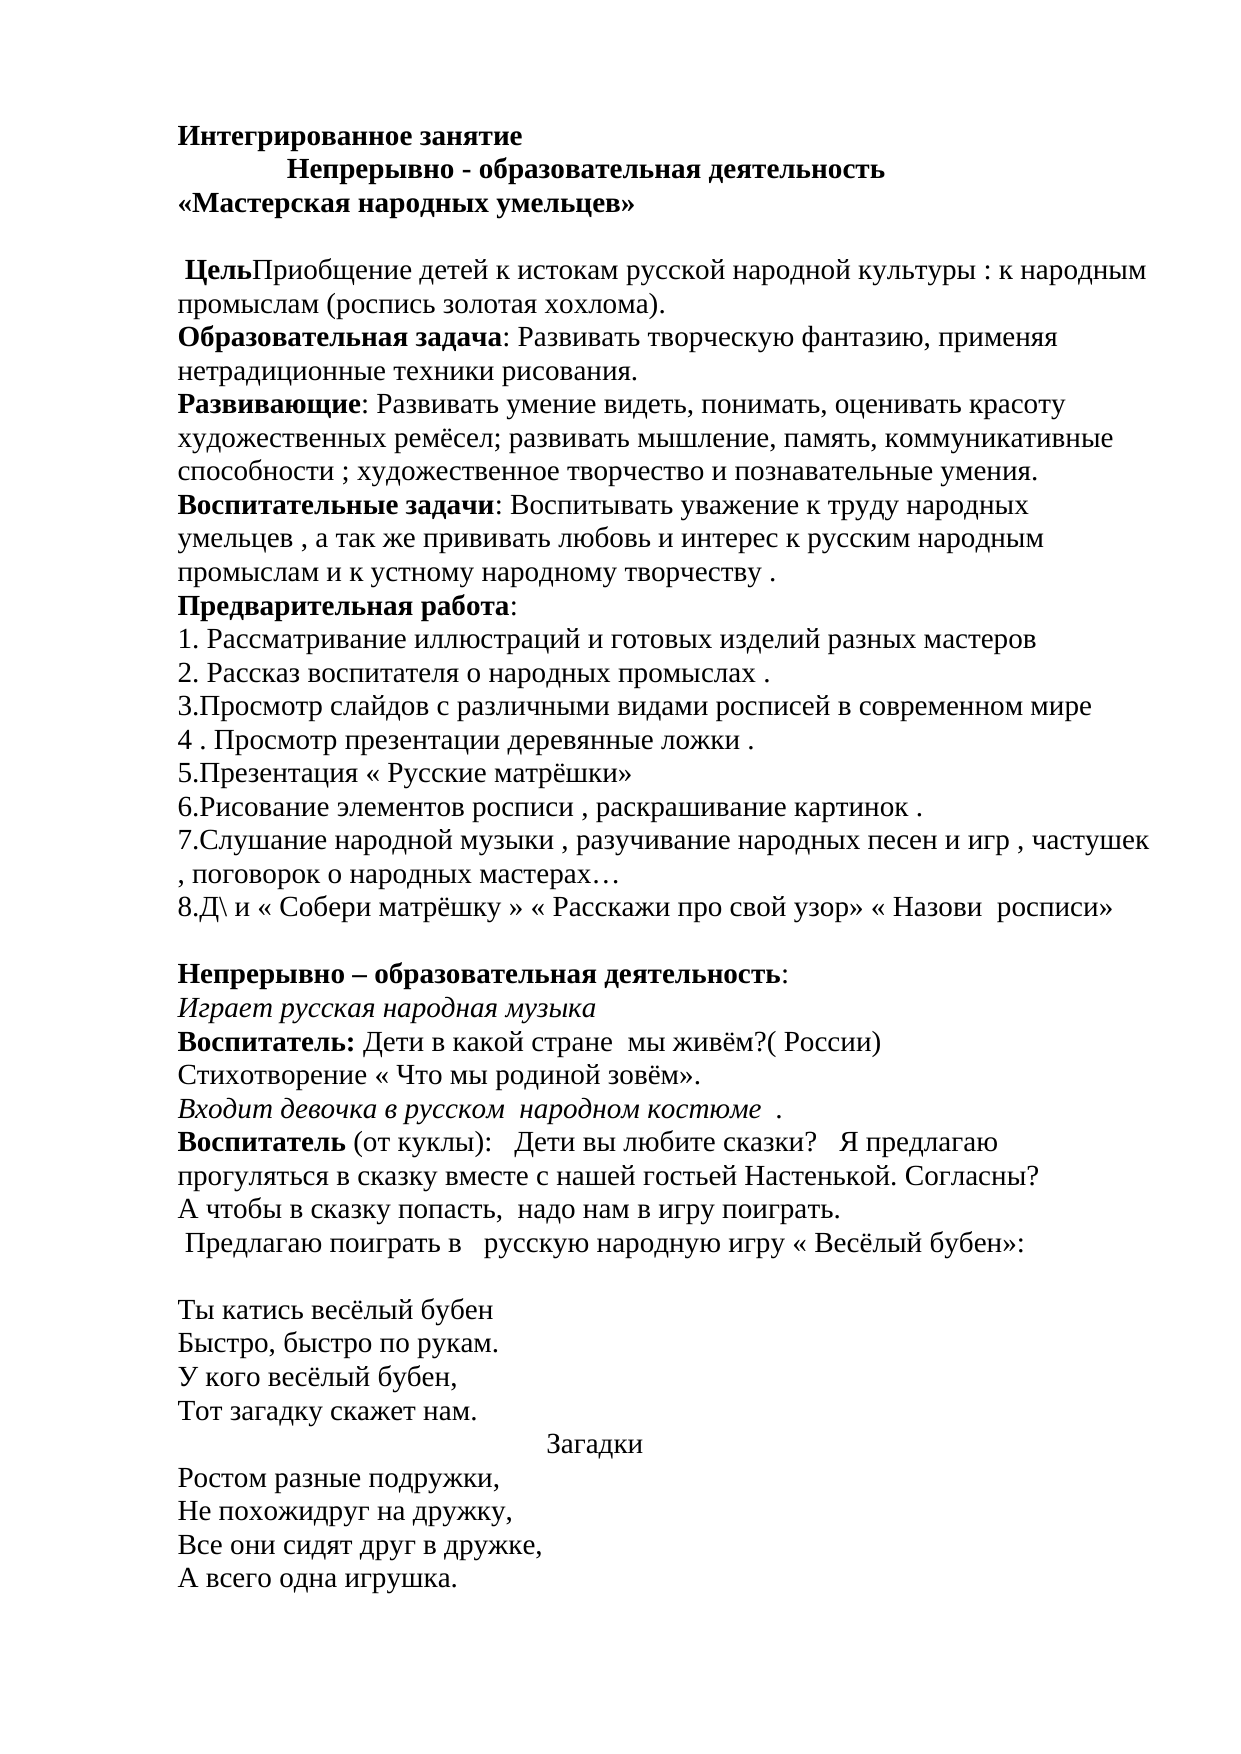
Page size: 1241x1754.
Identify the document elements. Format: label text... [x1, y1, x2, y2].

text Развивающие: Развивать умение видеть, понимать, оценивать красоту художественных ремёсел; развивать мышление, память, коммуникативные способности ; художественное творчество и познавательные умения. [177, 386, 1152, 487]
text 5.Презентация « Русские матрёшки» [177, 755, 1152, 789]
text Интегрированное занятие [177, 118, 1152, 152]
text «Мастерская народных умельцев» [177, 185, 1152, 219]
text Непрерывно – образовательная деятельность: [177, 957, 1152, 990]
text А всего одна игрушка. [177, 1560, 1152, 1594]
text 8.Д\ и « Собери матрёшку » « Расскажи про свой узор» « Назови росписи» [177, 889, 1152, 923]
text 1. Рассматривание иллюстраций и готовых изделий разных мастеров [177, 621, 1152, 655]
text 4 . Просмотр презентации деревянные ложки . [177, 722, 1152, 755]
text Воспитательные задачи: Воспитывать уважение к труду народных умельцев , а так же прививать любовь и интерес к русским народным промыслам и к устному народному творчеству . [177, 487, 1152, 588]
text 6.Рисование элементов росписи , раскрашивание картинок . [177, 789, 1152, 822]
text Образовательная задача: Развивать творческую фантазию, применяя нетрадиционные техники рисования. [177, 319, 1152, 386]
text Воспитатель (от куклы): Дети вы любите сказки? Я предлагаю прогуляться в сказку вместе с нашей гостьей Настенькой. Согласны? [177, 1124, 1152, 1191]
text 7.Слушание народной музыки , разучивание народных песен и игр , частушек , поговорок о народных мастерах… [177, 822, 1152, 889]
text 2. Рассказ воспитателя о народных промыслах . [177, 655, 1152, 688]
text Загадки [177, 1426, 1152, 1460]
text Быстро, быстро по рукам. [177, 1326, 1152, 1359]
text Не похожидруг на дружку, [177, 1493, 1152, 1527]
text У кого весёлый бубен, [177, 1359, 1152, 1393]
text Ростом разные подружки, [177, 1460, 1152, 1493]
text Предлагаю поиграть в русскую народную игру « Весёлый бубен»: [177, 1225, 1152, 1258]
text ЦельПриобщение детей к истокам русской народной культуры : к народным промыслам (роспись золотая хохлома). [177, 252, 1152, 319]
text Входит девочка в русском народном костюме . [177, 1091, 1152, 1124]
text Непрерывно - образовательная деятельность [177, 152, 1152, 185]
text А чтобы в сказку попасть, надо нам в игру поиграть. [177, 1191, 1152, 1225]
text Все они сидят друг в дружке, [177, 1527, 1152, 1560]
text Стихотворение « Что мы родиной зовём». [177, 1057, 1152, 1091]
text Воспитатель: Дети в какой стране мы живём?( России) [177, 1024, 1152, 1057]
text Предварительная работа: [177, 588, 1152, 621]
text Играет русская народная музыка [177, 990, 1152, 1024]
text Тот загадку скажет нам. [177, 1393, 1152, 1426]
text Ты катись весёлый бубен [177, 1292, 1152, 1326]
text 3.Просмотр слайдов с различными видами росписей в современном мире [177, 688, 1152, 722]
